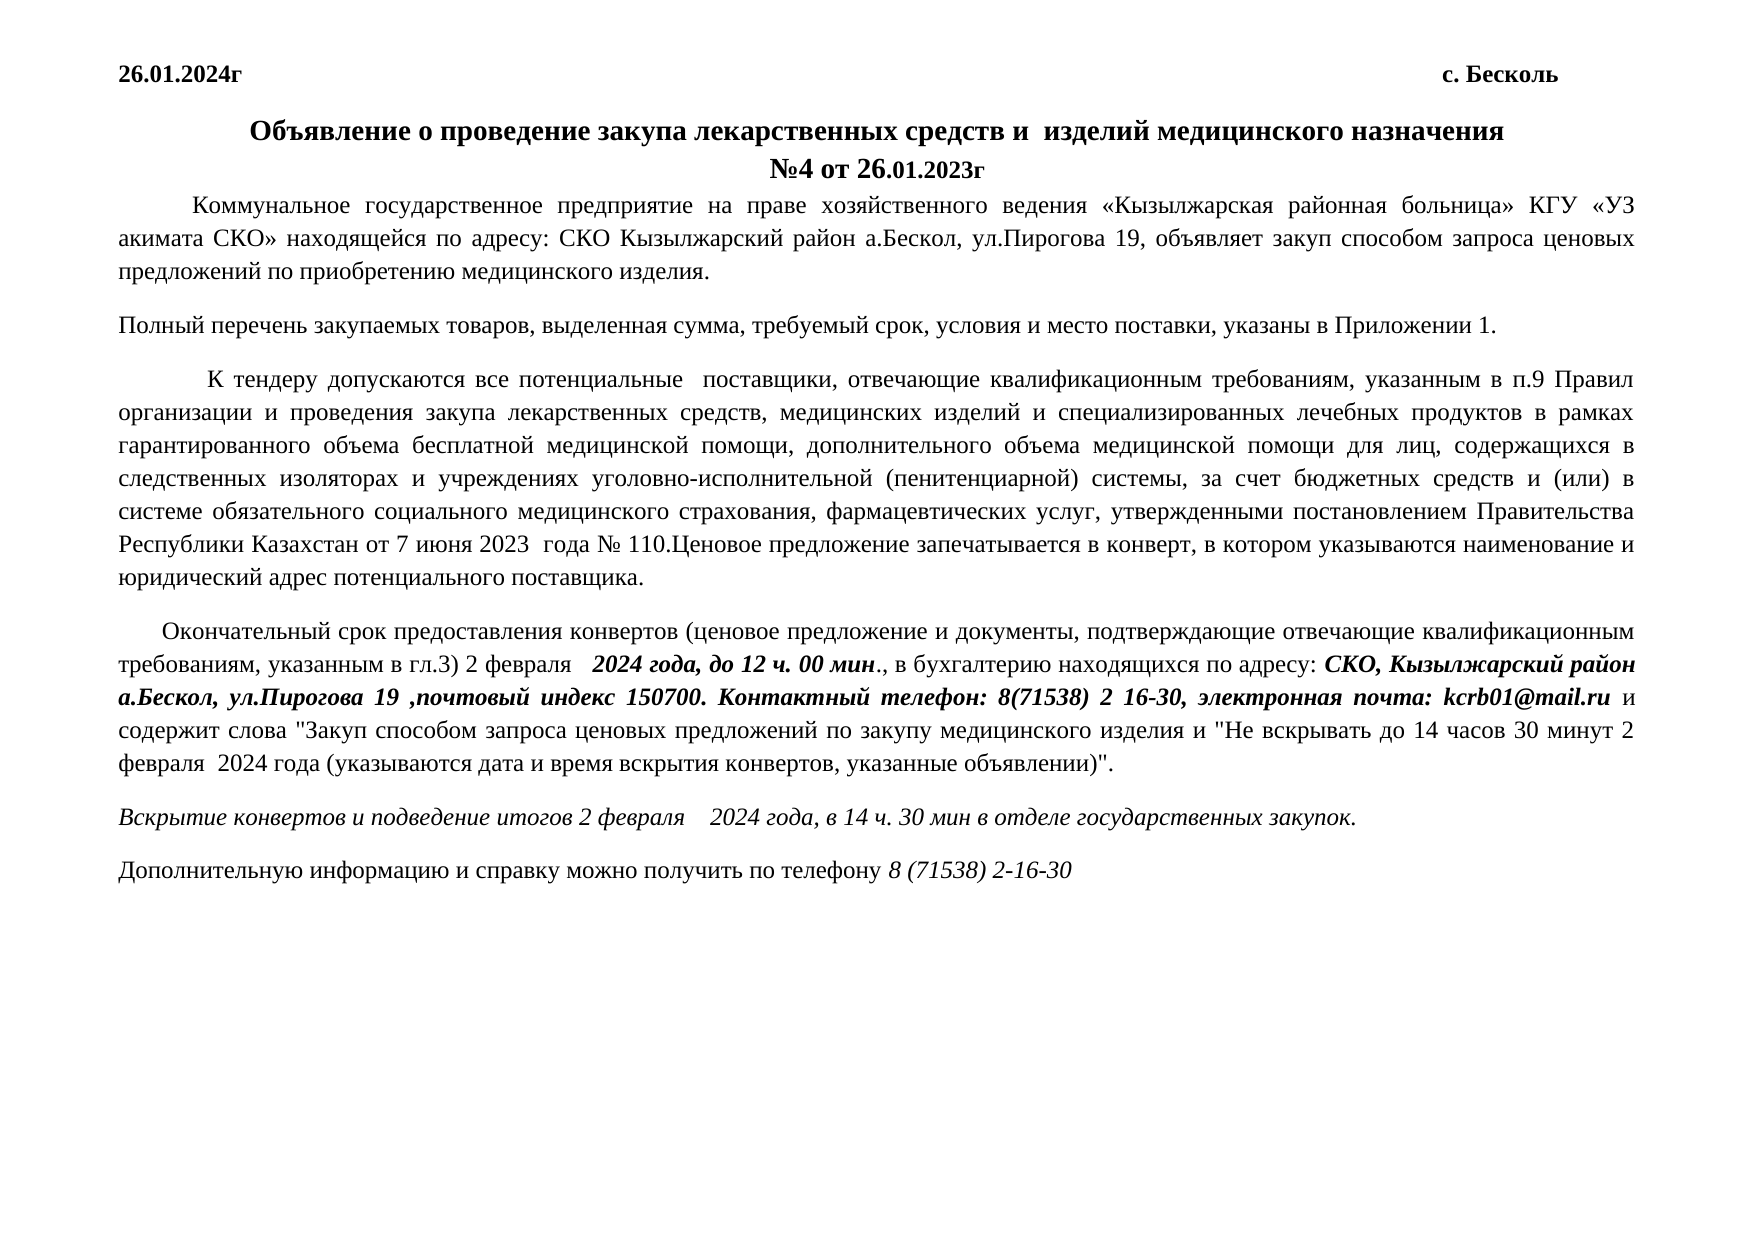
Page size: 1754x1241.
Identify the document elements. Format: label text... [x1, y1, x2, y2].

text Дополнительную информацию и справку можно получить по телефону 8 (71538) 2-16-30 [118, 856, 1636, 884]
text Объявление о проведение закупа лекарственных средств и изделий медицинского назначения [118, 113, 1636, 146]
text Полный перечень закупаемых товаров, выделенная сумма, требуемый срок, условия и место поставки, указаны в Приложении 1. [118, 310, 1636, 339]
text Окончательный срок предоставления конвертов (ценовое предложение и документы, подтверждающие отвечающие квалификационным требованиям, указанным в гл.3) 2 февраля 2024 года, до 12 ч. 00 мин., в бухгалтерию находящихся по адресу: СКО, Кызылжарский район а.Бескол, ул.Пирогова 19 ,почтовый индекс 150700. Контактный телефон: 8(71538) 2 16-30, электронная почта: kcrb01@mail.ru и содержит слова "Закуп способом запроса ценовых предложений по закупу медицинского изделия и "Не вскрывать до 14 часов 30 минут 2 февраля 2024 года (указываются дата и время вскрытия конвертов, указанные объявлении)". [118, 616, 1636, 777]
text 26.01.2024г с. Бесколь [118, 59, 1636, 88]
text Коммунальное государственное предприятие на праве хозяйственного ведения «Кызылжарская районная больница» КГУ «УЗ акимата СКО» находящейся по адресу: СКО Кызылжарский район а.Бескол, ул.Пирогова 19, объявляет закуп способом запроса ценовых предложений по приобретению медицинского изделия. [118, 190, 1636, 285]
text Вскрытие конвертов и подведение итогов 2 февраля 2024 года, в 14 ч. 30 мин в отделе государственных закупок. [118, 802, 1636, 830]
text К тендеру допускаются все потенциальные поставщики, отвечающие квалификационным требованиям, указанным в п.9 Правил организации и проведения закупа лекарственных средств, медицинских изделий и специализированных лечебных продуктов в рамках гарантированного объема бесплатной медицинской помощи, дополнительного объема медицинской помощи для лиц, содержащихся в следственных изоляторах и учреждениях уголовно-исполнительной (пенитенциарной) системы, за счет бюджетных средств и (или) в системе обязательного социального медицинского страхования, фармацевтических услуг, утвержденными постановлением Правительства Республики Казахстан от 7 июня 2023 года № 110.Ценовое предложение запечатывается в конверт, в котором указываются наименование и юридический адрес потенциального поставщика. [118, 364, 1636, 591]
text №4 от 26.01.2023г [118, 151, 1636, 185]
